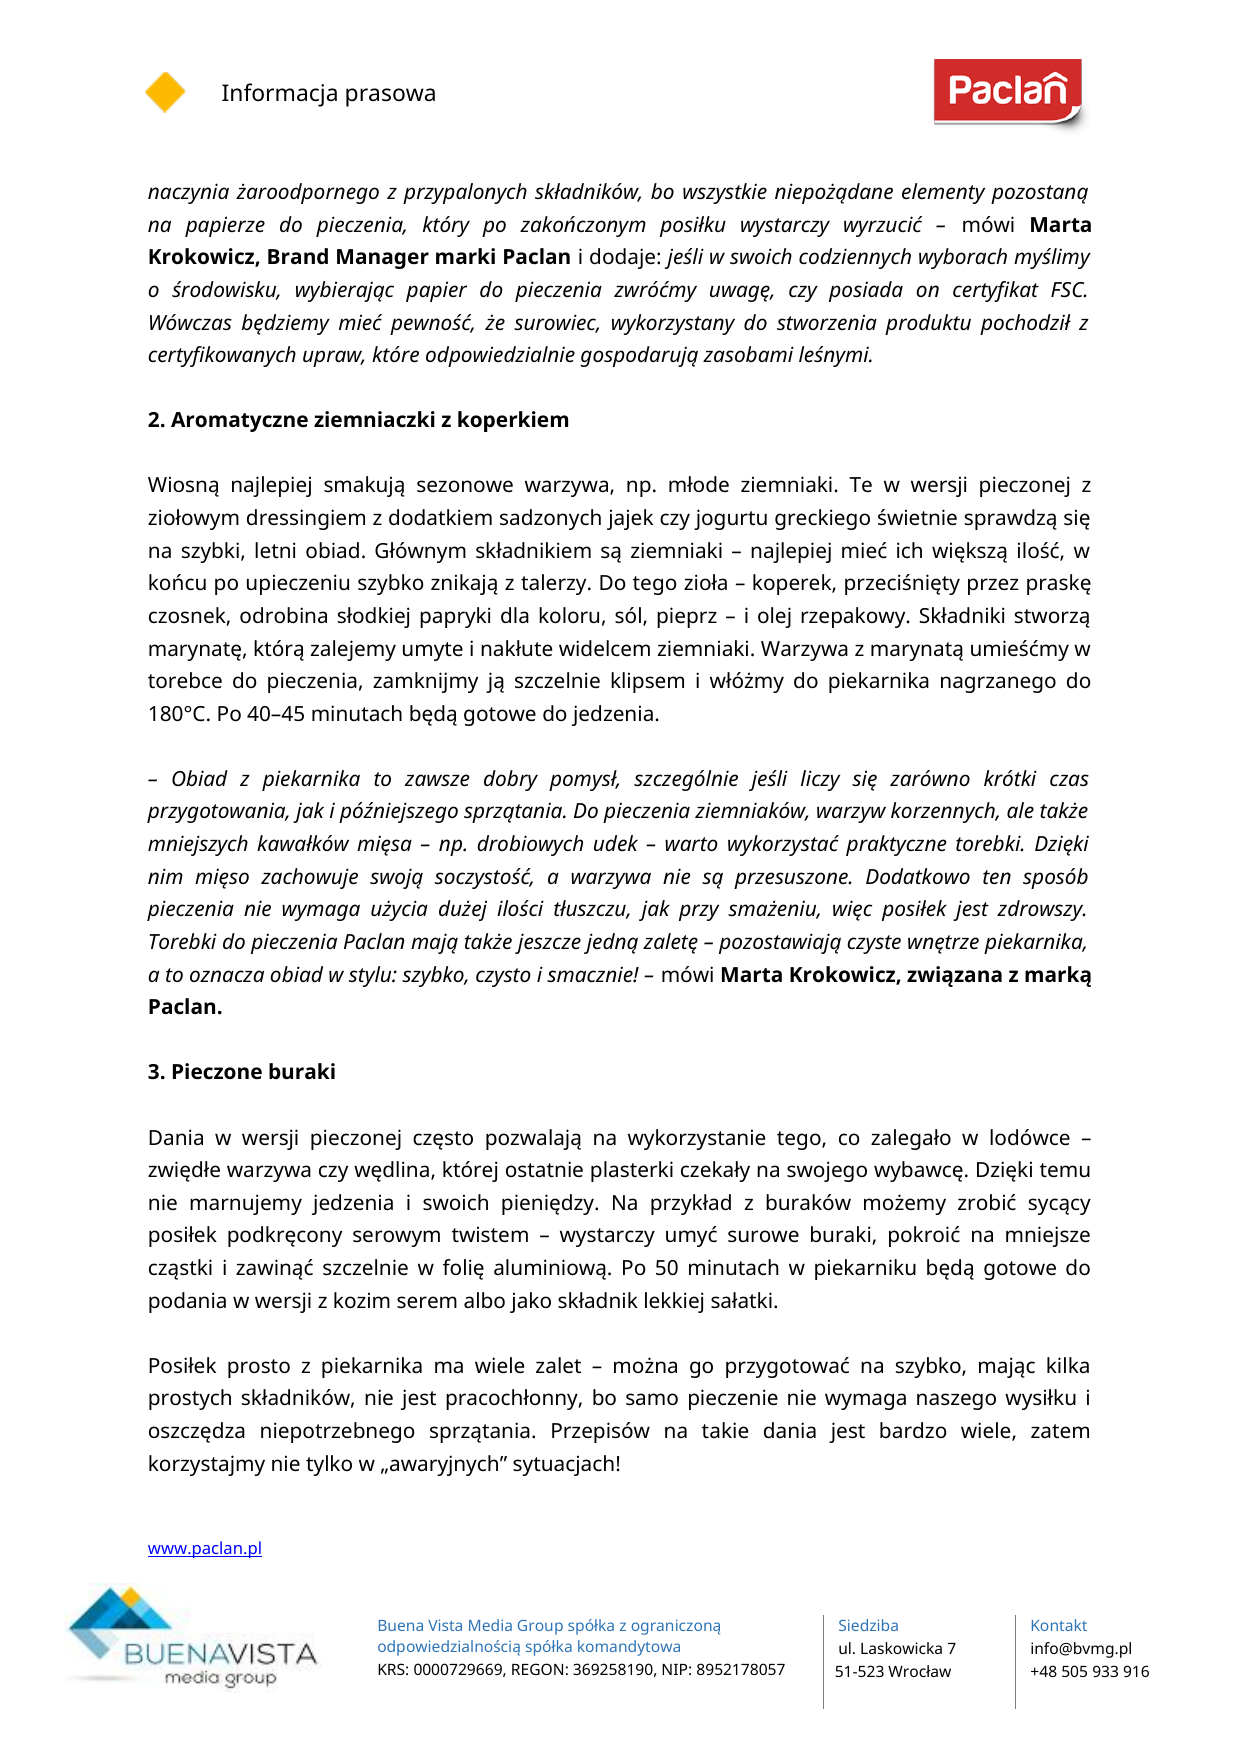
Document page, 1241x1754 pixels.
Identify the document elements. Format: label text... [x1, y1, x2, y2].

text Dania w wersji pieczonej często pozwalają na wykorzystanie tego, co zalegało w lodówce – zwiędłe warzywa czy wędlina, której ostatnie plasterki czekały na swojego wybawcę. Dzięki temu nie marnujemy jedzenia i swoich pieniędzy. Na przykład z buraków możemy zrobić sycący posiłek podkręcony serowym twistem – wystarczy umyć surowe buraki, pokroić na mniejsze cząstki i zawinąć szczelnie w folię aluminiową. Po 50 minutach w piekarniku będą gotowe do podania w wersji z kozim serem albo jako składnik lekkiej sałatki. [148, 1123, 1092, 1314]
text – Obiad z piekarnika to zawsze dobry pomysł, szczególnie jeśli liczy się zarówno krótki czas przygotowania, jak i późniejszego sprzątania. Do pieczenia ziemniaków, warzyw korzennych, ale także mniejszych kawałków mięsa – np. drobiowych udek – warto wykorzystać praktyczne torebki. Dzięki nim mięso zachowuje swoją soczystość, a warzywa nie są przesuszone. Dodatkowo ten sposób pieczenia nie wymaga użycia dużej ilości tłuszczu, jak przy smażeniu, więc posiłek jest zdrowszy. Torebki do pieczenia Paclan mają także jeszcze jedną zaletę – pozostawiają czyste wnętrze piekarnika, a to oznacza obiad w stylu: szybko, czysto i smacznie! – mówi Marta Krokowicz, związana z marką Paclan. [148, 764, 1092, 1021]
text www.paclan.pl [148, 1537, 1092, 1559]
picture [145, 72, 186, 113]
picture [64, 1583, 322, 1693]
text 3. Pieczone buraki [148, 1057, 1092, 1086]
text Wiosną najlepiej smakują sezonowe warzywa, np. młode ziemniaki. Te w wersji pieczonej z ziołowym dressingiem z dodatkiem sadzonych jajek czy jogurtu greckiego świetnie sprawdzą się na szybki, letni obiad. Głównym składnikiem są ziemniaki – najlepiej mieć ich większą ilość, w końcu po upieczeniu szybko znikają z talerzy. Do tego zioła – koperek, przeciśnięty przez praskę czosnek, odrobina słodkiej papryki dla koloru, sól, pieprz – i olej rzepakowy. Składniki stworzą marynatę, którą zalejemy umyte i nakłute widelcem ziemniaki. Warzywa z marynatą umieśćmy w torebce do pieczenia, zamknijmy ją szczelnie klipsem i włóżmy do piekarnika nagrzanego do 180°C. Po 40–45 minutach będą gotowe do jedzenia. [148, 471, 1092, 727]
picture [923, 59, 1093, 138]
text 2. Aromatyczne ziemniaczki z koperkiem [148, 405, 1092, 434]
text Posiłek prosto z piekarnika ma wiele zalet – można go przygotować na szybko, mając kilka prostych składników, nie jest pracochłonny, bo samo pieczenie nie wymaga naszego wysiłku i oszczędza niepotrzebnego sprzątania. Przepisów na takie dania jest bardzo wiele, zatem korzystajmy nie tylko w „awaryjnych” sytuacjach! [148, 1351, 1092, 1477]
